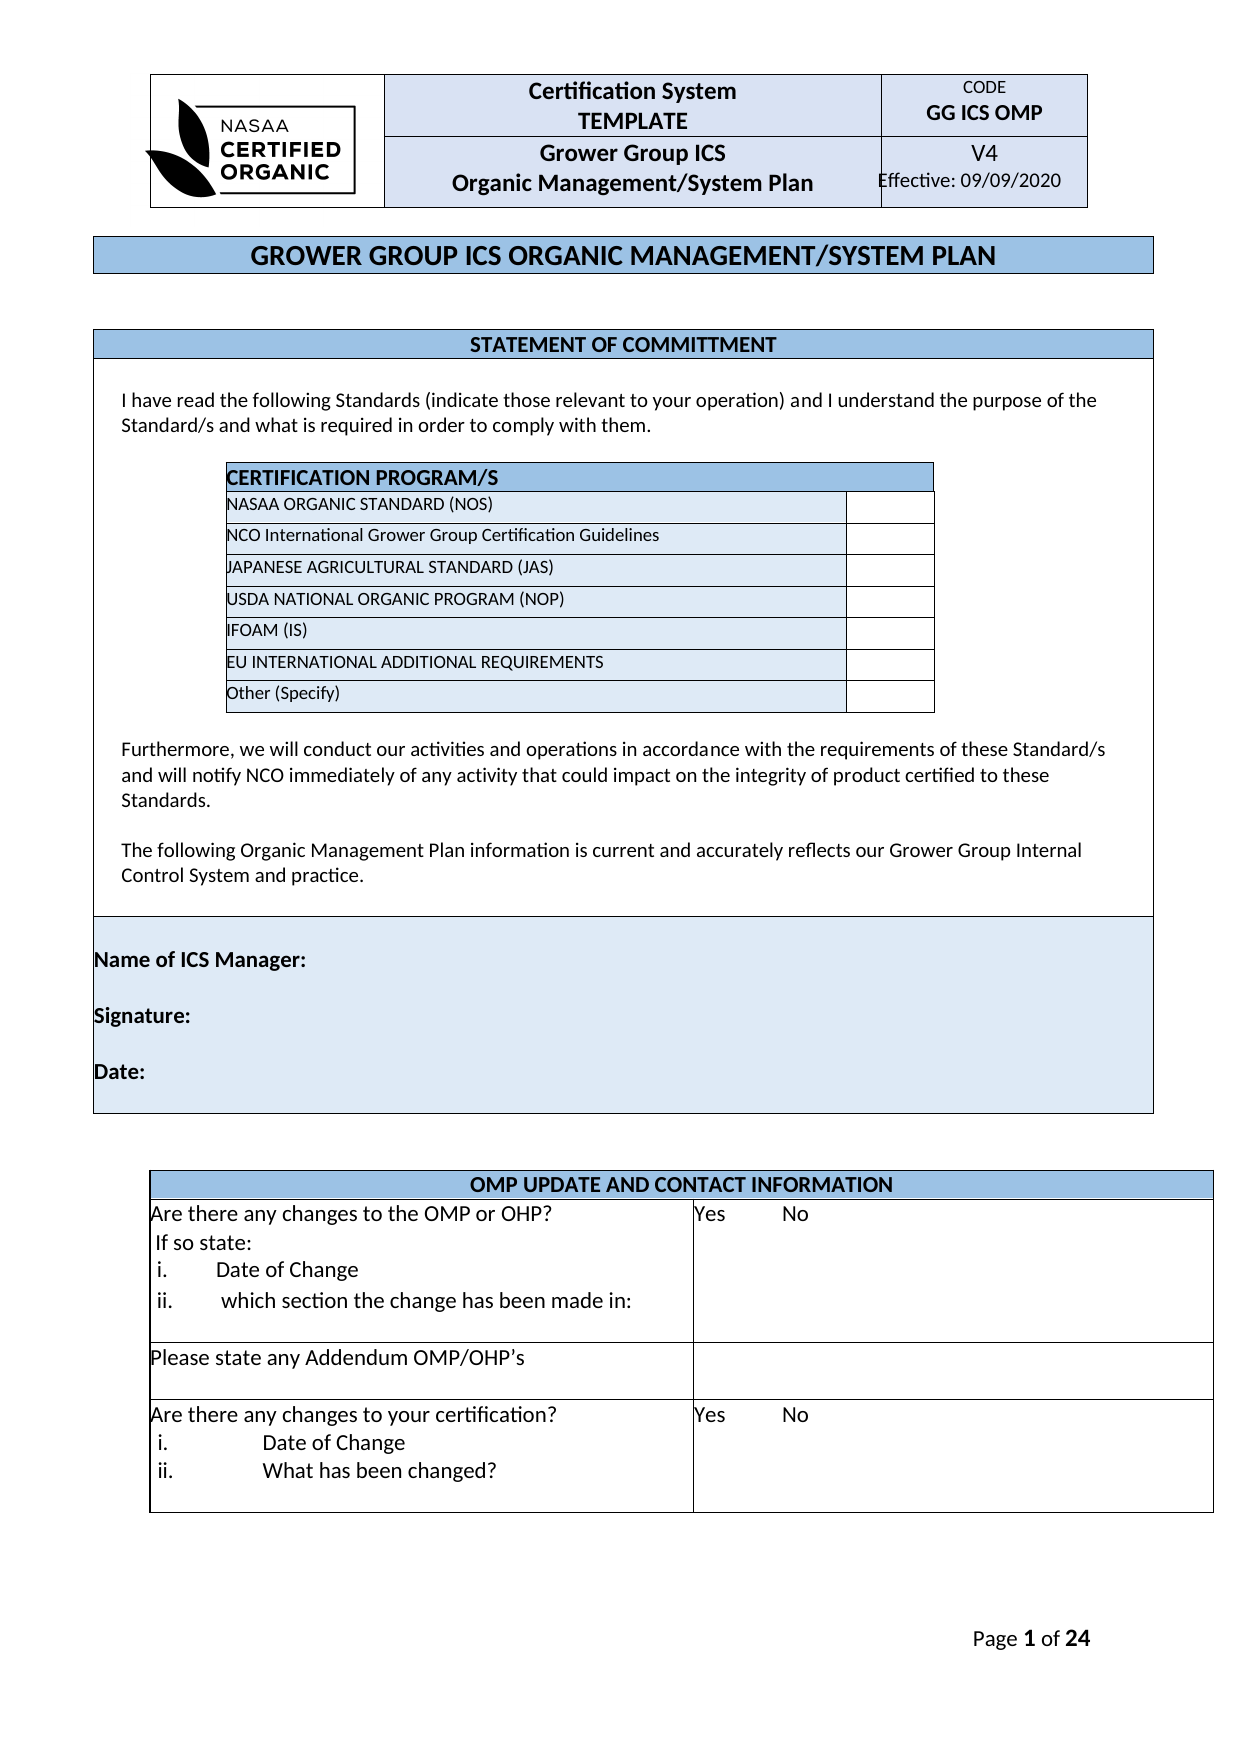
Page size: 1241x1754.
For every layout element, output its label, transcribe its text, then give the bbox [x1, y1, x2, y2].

table_cell Are there any changes to the OMP or OHP? If so state: Date of Change which section the change has been made in: [151, 1200, 693, 1342]
table_header GROWER GROUP ICS ORGANIC MANAGEMENT/SYSTEM PLAN [94, 237, 1153, 273]
table_header STATEMENT OF COMMITTMENT [94, 330, 1153, 358]
table_cell [694, 1343, 1213, 1399]
table_cell Are there any changes to your certification? Date of Change What has been changed? [151, 1400, 693, 1512]
table_cell Please state any Addendum OMP/OHP’s [151, 1343, 693, 1399]
table_cell Yes No [694, 1400, 1213, 1512]
table_header OMP UPDATE AND CONTACT INFORMATION [151, 1171, 1213, 1198]
table_cell Name of ICS Manager: Signature: Date: [94, 917, 1153, 1113]
table_cell Yes No [694, 1200, 1213, 1342]
table_cell I have read the following Standards (indicate those relevant to your operation) and I understand the purpose of the Standard/s and what is required in order to comply with them. Furthermore, we will conduct our activities and operations in accordance with the requirements of these Standard/s and will notify NCO immediately of any activity that could impact on the integrity of product certified to these Standards. The following Organic Management Plan information is current and accurately reflects our Grower Group Internal Control System and practice. [94, 359, 1153, 916]
